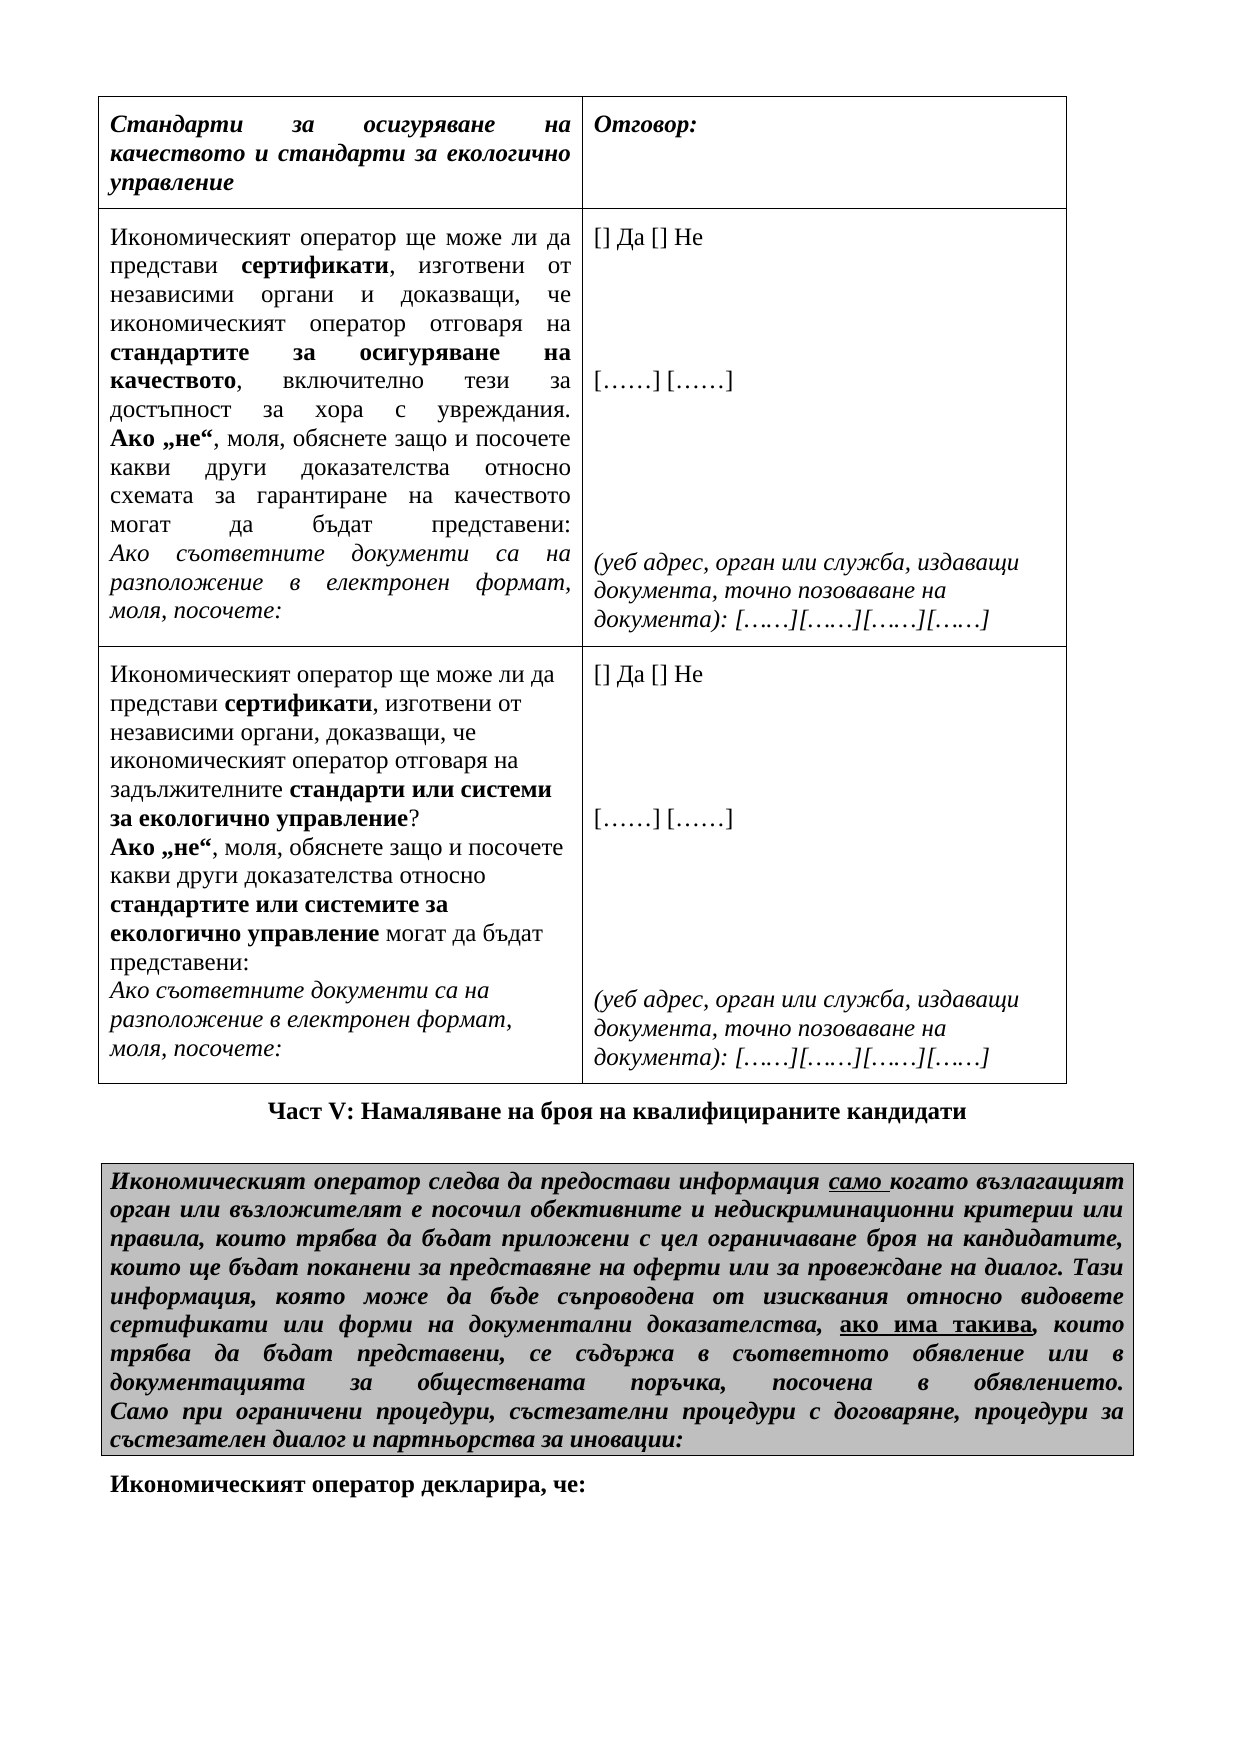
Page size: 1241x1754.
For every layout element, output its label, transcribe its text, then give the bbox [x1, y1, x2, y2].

text Икономическият оператор декларира, че: [110, 1469, 1125, 1498]
table_cell Икономическият оператор ще може ли да представи сертификати, изготвени от независими органи, доказващи, че икономическият оператор отговаря на задължителните стандарти или системи за екологично управление? Ако „не“, моля, обяснете защо и посочете какви други доказателства относно стандартите или системите за екологично управление могат да бъдат представени: Ако съответните документи са на разположение в електронен формат, моля, посочете: [99, 647, 582, 1083]
table_cell [] Да [] Не [……] [……] (уеб адрес, орган или служба, издаващи документа, точно позоваване на документа): [……][……][……][……] [583, 647, 1066, 1083]
table_cell Икономическият оператор ще може ли да представи сертификати, изготвени от независими органи и доказващи, че икономическият оператор отговаря на стандартите за осигуряване на качеството, включително тези за достъпност за хора с увреждания. Ако „не“, моля, обяснете защо и посочете какви други доказателства относно схемата за гарантиране на качеството могат да бъдат представени: Ако съответните документи са на разположение в електронен формат, моля, посочете: [99, 209, 582, 646]
table_header Стандарти за осигуряване на качеството и стандарти за екологично управление [99, 97, 582, 208]
table_cell [] Да [] Не [……] [……] (уеб адрес, орган или служба, издаващи документа, точно позоваване на документа): [……][……][……][……] [583, 209, 1066, 646]
text Част V: Намаляване на броя на квалифицираните кандидати [110, 1096, 1125, 1125]
text Икономическият оператор следва да предостави информация само когато възлагащият орган или възложителят е посочил обективните и недискриминационни критерии или правила, които трябва да бъдат приложени с цел ограничаване броя на кандидатите, които ще бъдат поканени за представяне на оферти или за провеждане на диалог. Тази информация, която може да бъде съпроводена от изисквания относно видовете сертификати или форми на документални доказателства, ако има такива, които трябва да бъдат представени, се съдържа в съответното обявление или в документацията за обществената поръчка, посочена в обявлението. Само при ограничени процедури, състезателни процедури с договаряне, процедури за състезателен диалог и партньорства за иновации: [102, 1164, 1133, 1455]
table_header Отговор: [583, 97, 1066, 208]
